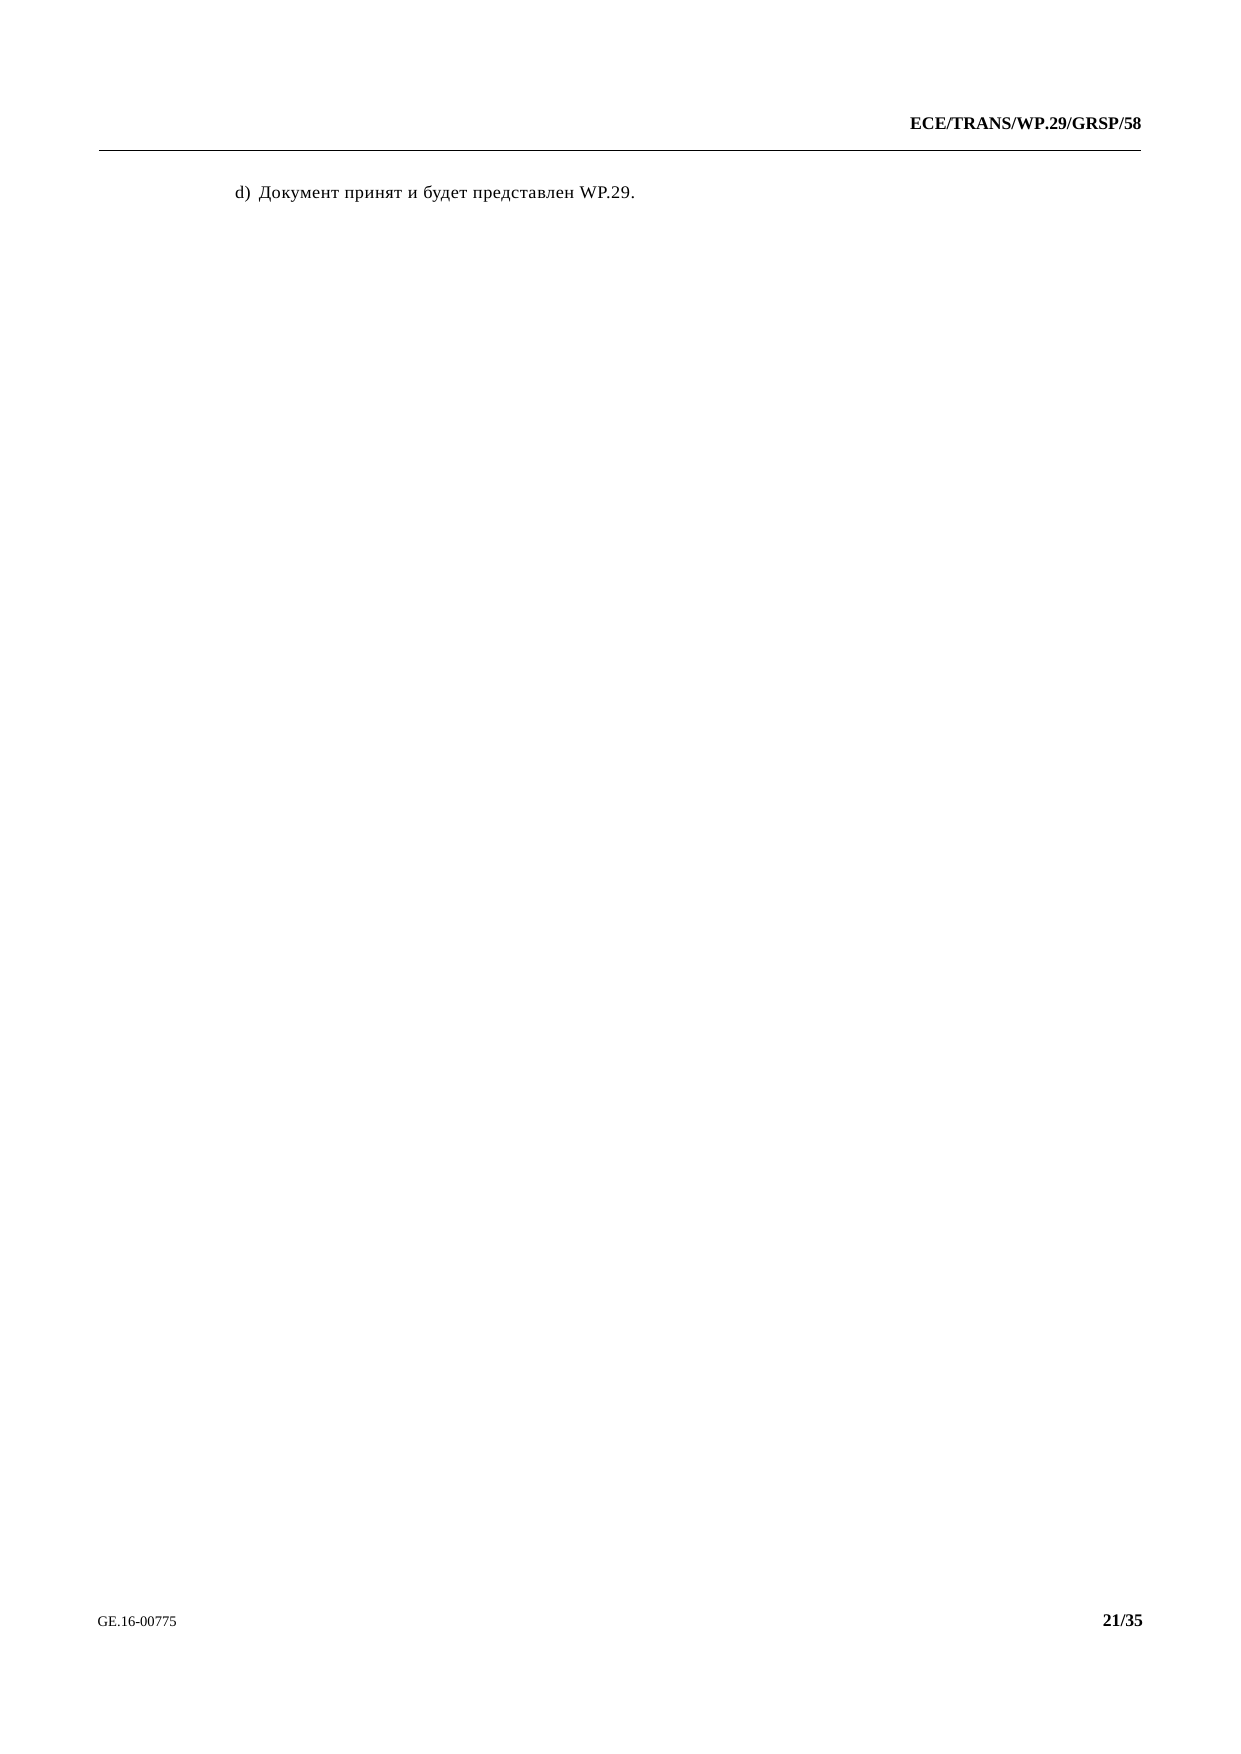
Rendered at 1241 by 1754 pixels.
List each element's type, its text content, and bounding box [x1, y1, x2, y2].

text d) Документ принят и будет представлен WP.29. [229, 181, 1011, 203]
